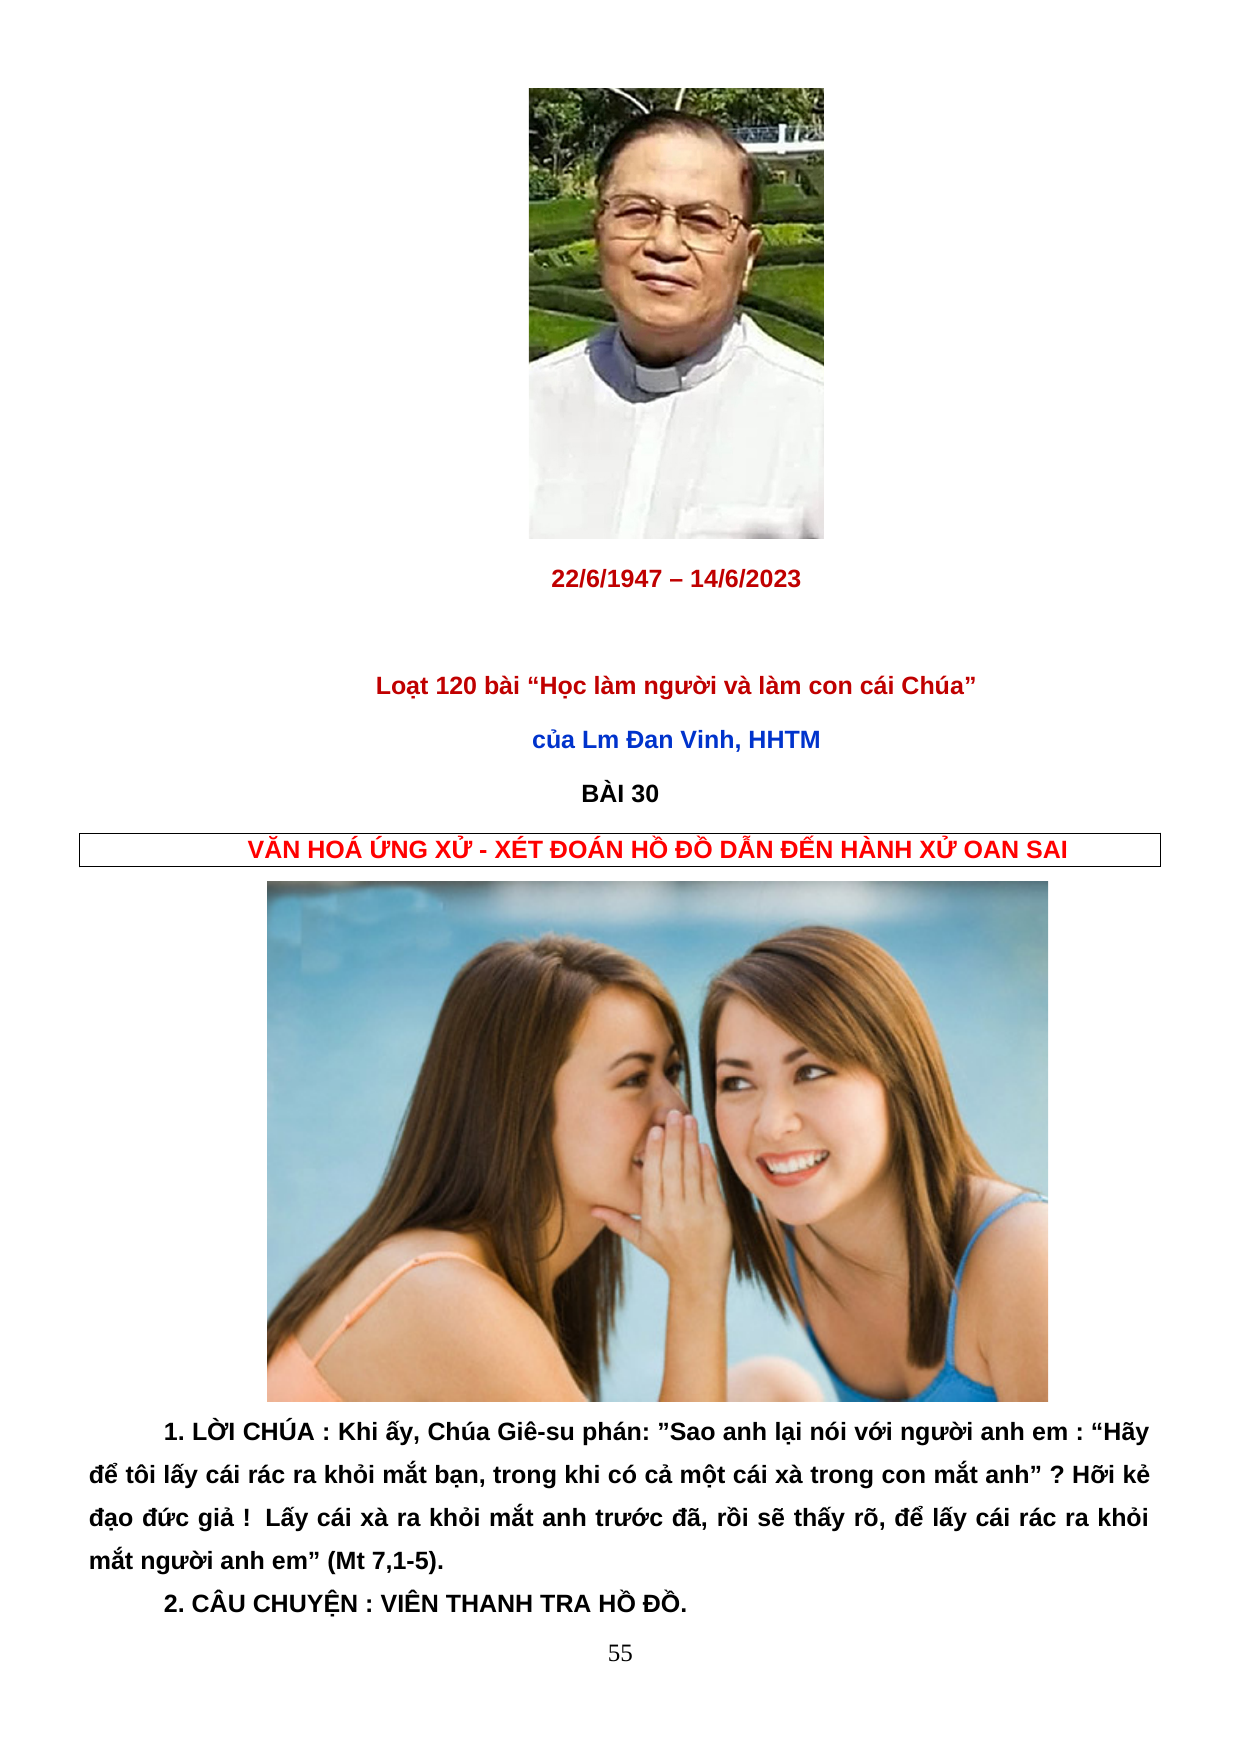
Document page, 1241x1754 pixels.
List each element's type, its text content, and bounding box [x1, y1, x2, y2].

text 2. CÂU CHUYỆN : VIÊN THANH TRA HỒ ĐỒ. [89, 1589, 1152, 1618]
text của Lm Đan Vinh, HHTM [201, 725, 1152, 754]
picture [267, 881, 1049, 1402]
text 22/6/1947 – 14/6/2023 [201, 564, 1152, 592]
text 1. LỜI CHÚA : Khi ấy, Chúa Giê-su phán: ”Sao anh lại nói với người anh em : “Hãy để tôi lấy cái rác ra khỏi mắt bạn, trong khi có cả một cái xà trong con mắt anh” ? Hỡi kẻ đạo đức giả ! Lấy cái xà ra khỏi mắt anh trước đã, rồi sẽ thấy rõ, để lấy cái rác ra khỏi mắt người anh em” (Mt 7,1-5). [89, 1416, 1152, 1574]
text Loạt 120 bài “Học làm người và làm con cái Chúa” [201, 671, 1152, 700]
picture [528, 88, 824, 539]
text BÀI 30 [89, 779, 1152, 807]
text VĂN HOÁ ỨNG XỬ - XÉT ĐOÁN HỒ ĐỒ DẪN ĐẾN HÀNH XỬ OAN SAI [80, 834, 1160, 866]
